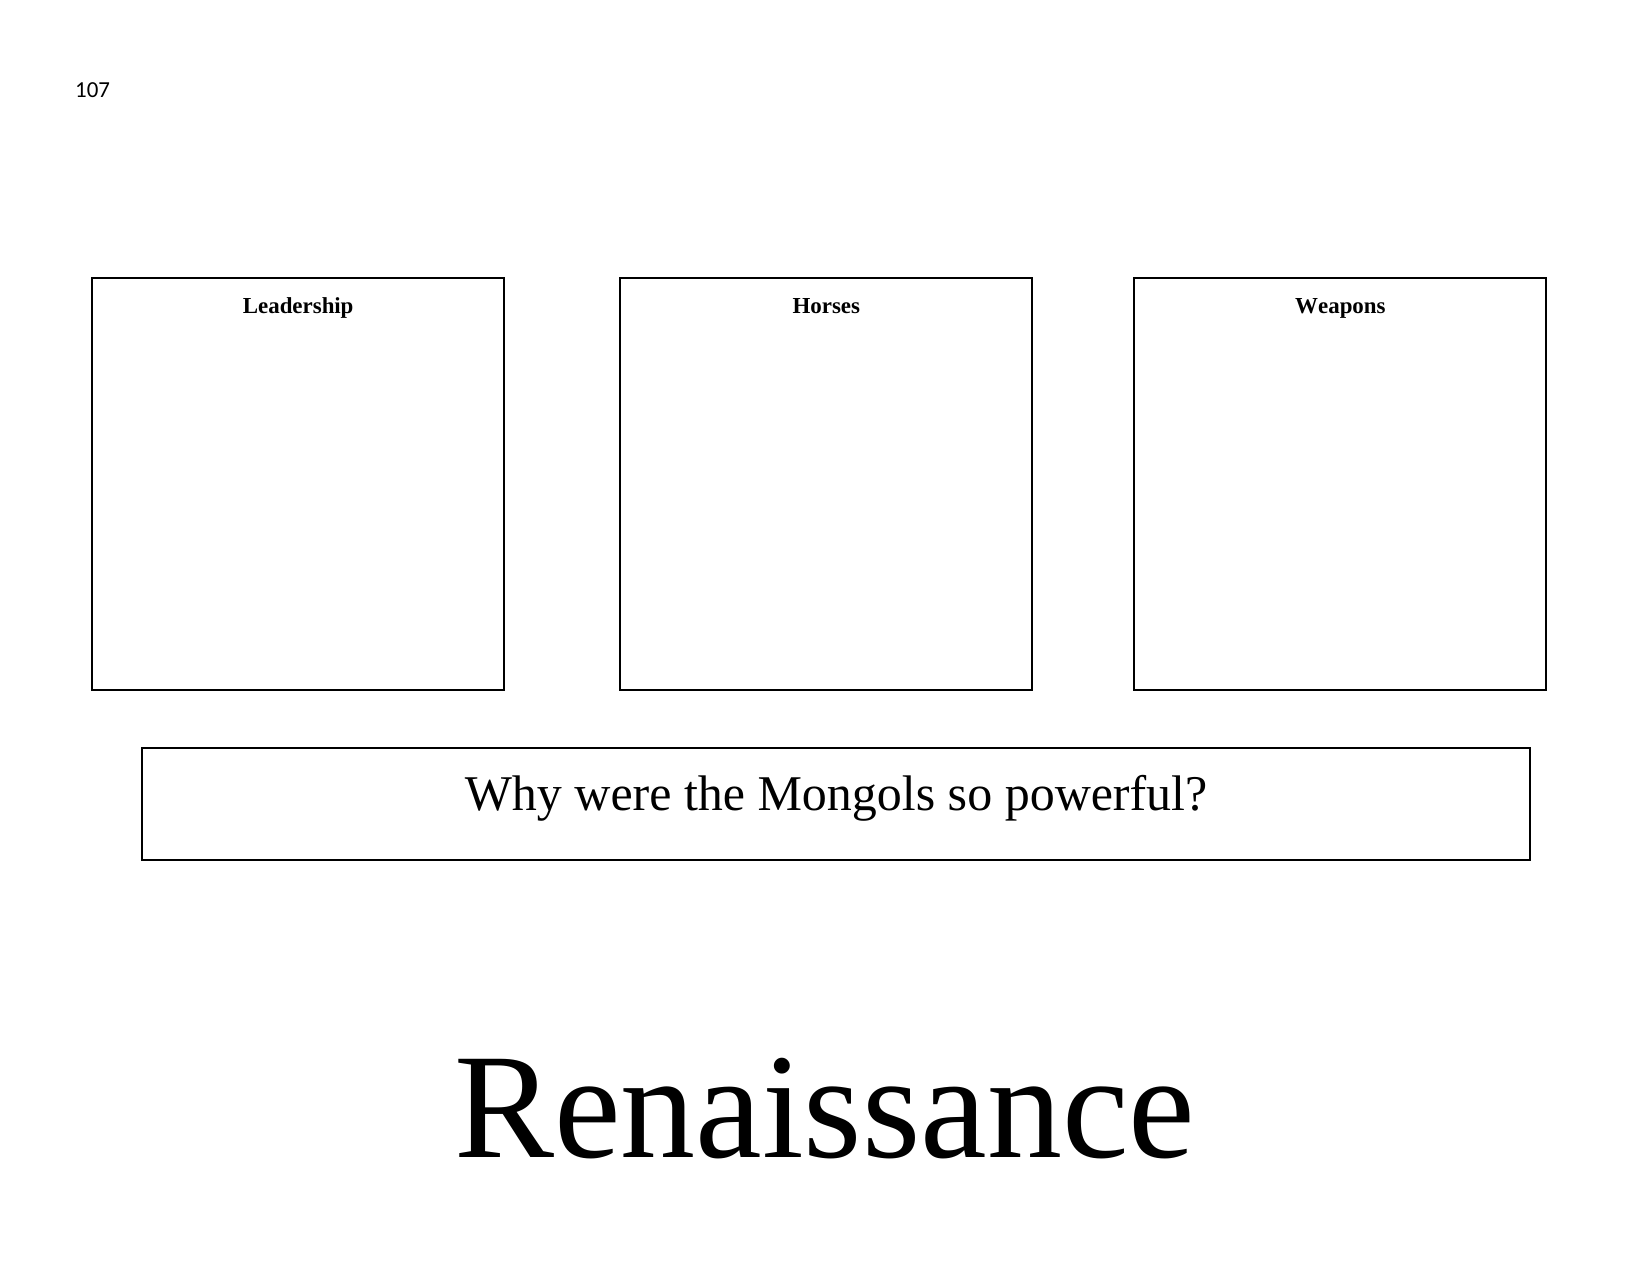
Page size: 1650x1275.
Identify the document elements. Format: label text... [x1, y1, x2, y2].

text Renaissance [75, 794, 1575, 1190]
